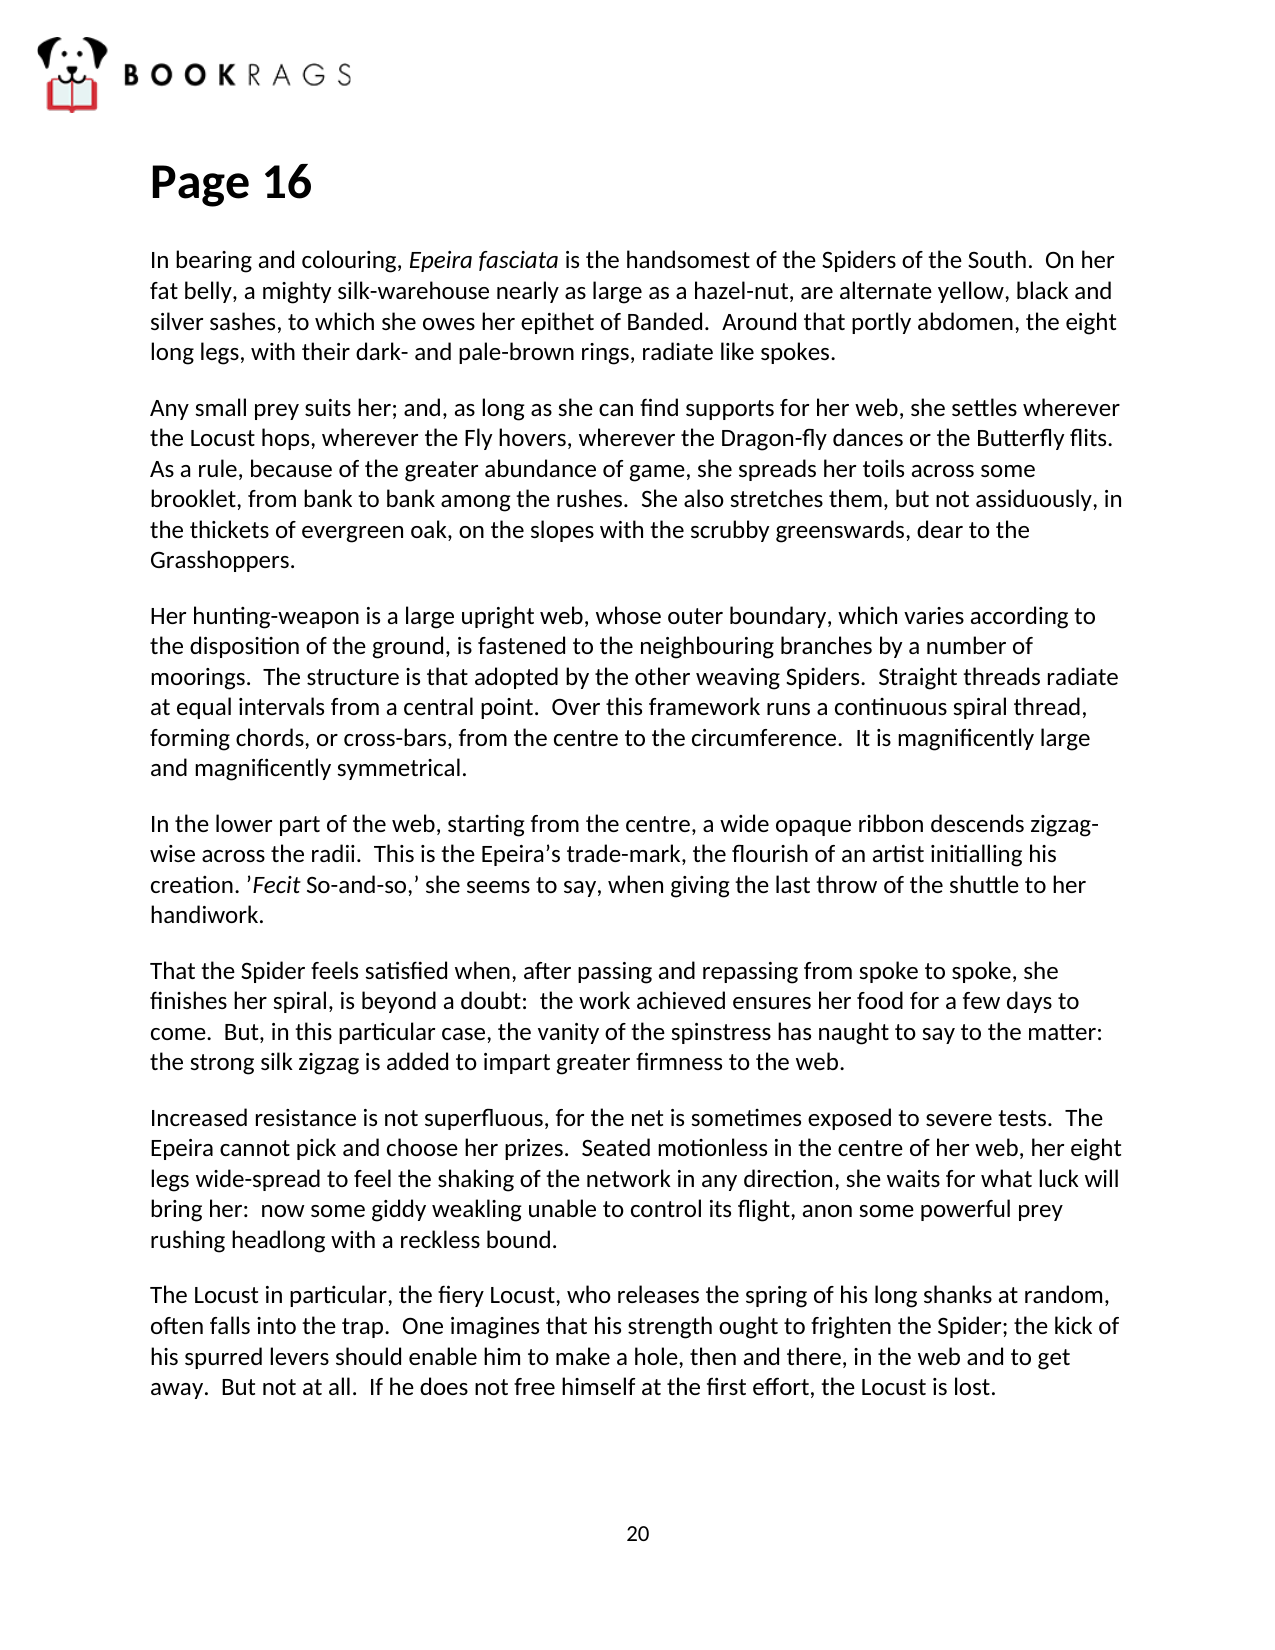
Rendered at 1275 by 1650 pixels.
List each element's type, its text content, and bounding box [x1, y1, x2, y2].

text In the lower part of the web, starting from the centre, a wide opaque ribbon descends zigzag-wise across the radii. This is the Epeira’s trade-mark, the flourish of an artist initialling his creation. ’Fecit So-and-so,’ she seems to say, when giving the last throw of the shuttle to her handiwork. [150, 808, 1125, 930]
text In bearing and colouring, Epeira fasciata is the handsomest of the Spiders of the South. On her fat belly, a mighty silk-warehouse nearly as large as a hazel-nut, are alternate yellow, black and silver sashes, to which she owes her epithet of Banded. Around that portly abdomen, the eight long legs, with their dark- and pale-brown rings, radiate like spokes. [150, 244, 1125, 367]
text That the Spider feels satisfied when, after passing and repassing from spoke to spoke, she finishes her spiral, is beyond a doubt: the work achieved ensures her food for a few days to come. But, in this particular case, the vanity of the spinstress has naught to say to the matter: the strong silk zigzag is added to impart greater firmness to the web. [150, 955, 1125, 1077]
text Page 16 [150, 150, 1125, 211]
text The Locust in particular, the fiery Locust, who releases the spring of his long shanks at random, often falls into the trap. One imagines that his strength ought to frighten the Spider; the kick of his spurred levers should enable him to make a hole, then and there, in the web and to get away. But not at all. If he does not free himself at the first effort, the Locust is lost. [150, 1280, 1125, 1402]
picture [37, 37, 351, 113]
text Increased resistance is not superfluous, for the net is sometimes exposed to severe tests. The Epeira cannot pick and choose her prizes. Seated motionless in the centre of her web, her eight legs wide-spread to feel the shaking of the network in any direction, she waits for what luck will bring her: now some giddy weakling unable to control its flight, anon some powerful prey rushing headlong with a reckless bound. [150, 1102, 1125, 1255]
text Her hunting-weapon is a large upright web, whose outer boundary, which varies according to the disposition of the ground, is fastened to the neighbouring branches by a number of moorings. The structure is that adopted by the other weaving Spiders. Straight threads radiate at equal intervals from a central point. Over this framework runs a continuous spiral thread, forming chords, or cross-bars, from the centre to the circumference. It is magnificently large and magnificently symmetrical. [150, 600, 1125, 783]
text Any small prey suits her; and, as long as she can find supports for her web, she settles wherever the Locust hops, wherever the Fly hovers, wherever the Dragon-fly dances or the Butterfly flits. As a rule, because of the greater abundance of game, she spreads her toils across some brooklet, from bank to bank among the rushes. She also stretches them, but not assiduously, in the thickets of evergreen oak, on the slopes with the scrubby greenswards, dear to the Grasshoppers. [150, 392, 1125, 575]
